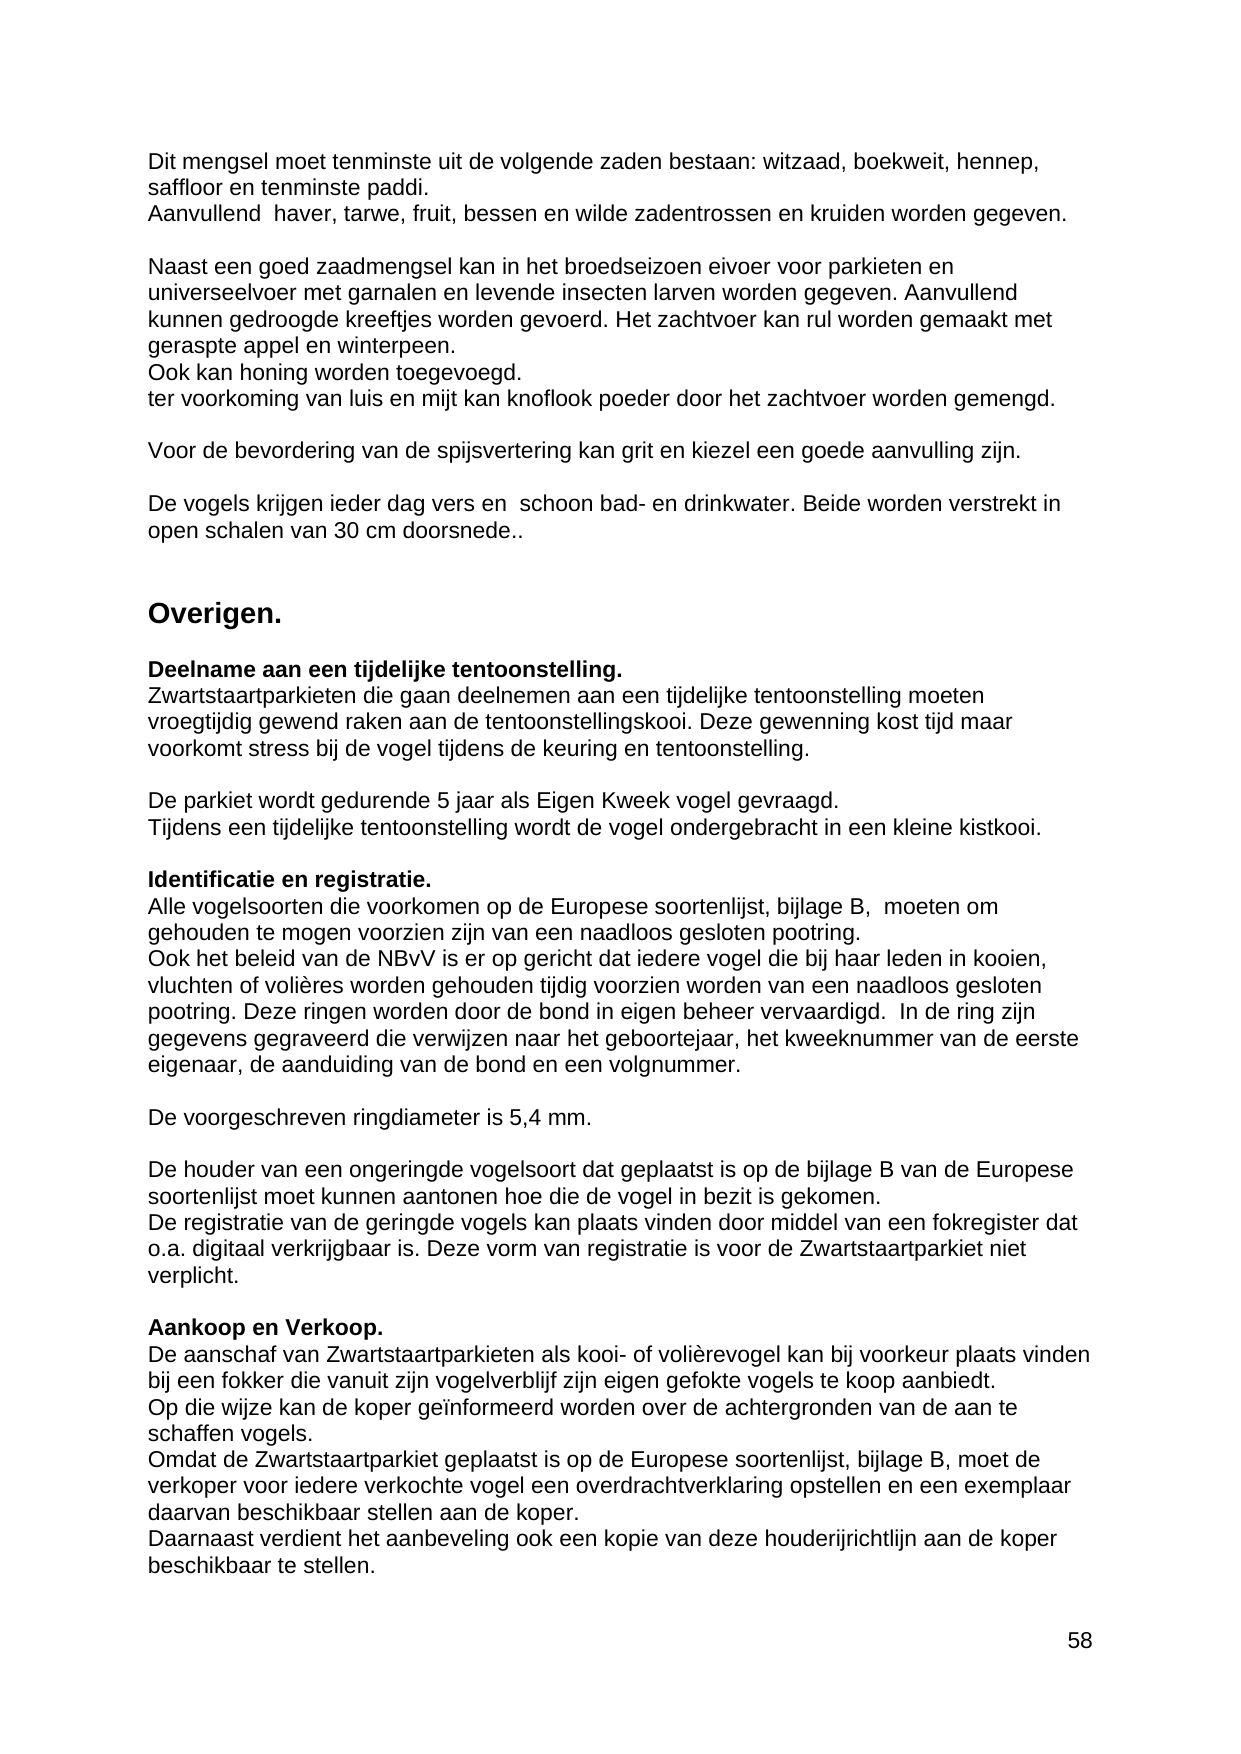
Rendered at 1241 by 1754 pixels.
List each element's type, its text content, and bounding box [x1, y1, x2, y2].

text Alle vogelsoorten die voorkomen op de Europese soortenlijst, bijlage B, moeten om gehouden te mogen voorzien zijn van een naadloos gesloten pootring. [148, 893, 1093, 945]
text De registratie van de geringde vogels kan plaats vinden door middel van een fokregister dat o.a. digitaal verkrijgbaar is. Deze vorm van registratie is voor de Zwartstaartparkiet niet verplicht. [148, 1209, 1093, 1288]
text Ook het beleid van de NBvV is er op gericht dat iedere vogel die bij haar leden in kooien, vluchten of volières worden gehouden tijdig voorzien worden van een naadloos gesloten pootring. Deze ringen worden door de bond in eigen beheer vervaardigd. In de ring zijn gegevens gegraveerd die verwijzen naar het geboortejaar, het kweeknummer van de eerste eigenaar, de aanduiding van de bond en een volgnummer. [148, 945, 1093, 1077]
text Aankoop en Verkoop. [148, 1314, 1093, 1341]
text Zwartstaartparkieten die gaan deelnemen aan een tijdelijke tentoonstelling moeten vroegtijdig gewend raken aan de tentoonstellingskooi. Deze gewenning kost tijd maar voorkomt stress bij de vogel tijdens de keuring en tentoonstelling. [148, 682, 1093, 761]
text Omdat de Zwartstaartparkiet geplaatst is op de Europese soortenlijst, bijlage B, moet de verkoper voor iedere verkochte vogel een overdrachtverklaring opstellen en een exemplaar daarvan beschikbaar stellen aan de koper. [148, 1446, 1093, 1525]
text Daarnaast verdient het aanbeveling ook een kopie van deze houderijrichtlijn aan de koper beschikbaar te stellen. [148, 1525, 1093, 1578]
text De aanschaf van Zwartstaartparkieten als kooi- of volièrevogel kan bij voorkeur plaats vinden bij een fokker die vanuit zijn vogelverblijf zijn eigen gefokte vogels te koop aanbiedt. [148, 1341, 1093, 1393]
text De voorgeschreven ringdiameter is 5,4 mm. [148, 1103, 1093, 1130]
text Identificatie en registratie. [148, 866, 1093, 893]
text Ook kan honing worden toegevoegd. [148, 358, 1093, 385]
text Tijdens een tijdelijke tentoonstelling wordt de vogel ondergebracht in een kleine kistkooi. [148, 814, 1093, 840]
text De vogels krijgen ieder dag vers en schoon bad- en drinkwater. Beide worden verstrekt in open schalen van 30 cm doorsnede.. [148, 490, 1093, 543]
text De houder van een ongeringde vogelsoort dat geplaatst is op de bijlage B van de Europese soortenlijst moet kunnen aantonen hoe die de vogel in bezit is gekomen. [148, 1156, 1093, 1209]
text Dit mengsel moet tenminste uit de volgende zaden bestaan: witzaad, boekweit, hennep, saffloor en tenminste paddi. [148, 148, 1093, 200]
text ter voorkoming van luis en mijt kan knoflook poeder door het zachtvoer worden gemengd. [148, 385, 1093, 411]
text De parkiet wordt gedurende 5 jaar als Eigen Kweek vogel gevraagd. [148, 787, 1093, 814]
text Overigen. [148, 596, 1093, 629]
text Naast een goed zaadmengsel kan in het broedseizoen eivoer voor parkieten en universeelvoer met garnalen en levende insecten larven worden gegeven. Aanvullend kunnen gedroogde kreeftjes worden gevoerd. Het zachtvoer kan rul worden gemaakt met geraspte appel en winterpeen. [148, 253, 1093, 358]
text Aanvullend haver, tarwe, fruit, bessen en wilde zadentrossen en kruiden worden gegeven. [148, 200, 1093, 227]
text Deelname aan een tijdelijke tentoonstelling. [148, 656, 1093, 682]
text Voor de bevordering van de spijsvertering kan grit en kiezel een goede aanvulling zijn. [148, 437, 1093, 464]
text Op die wijze kan de koper geïnformeerd worden over de achtergronden van de aan te schaffen vogels. [148, 1393, 1093, 1446]
